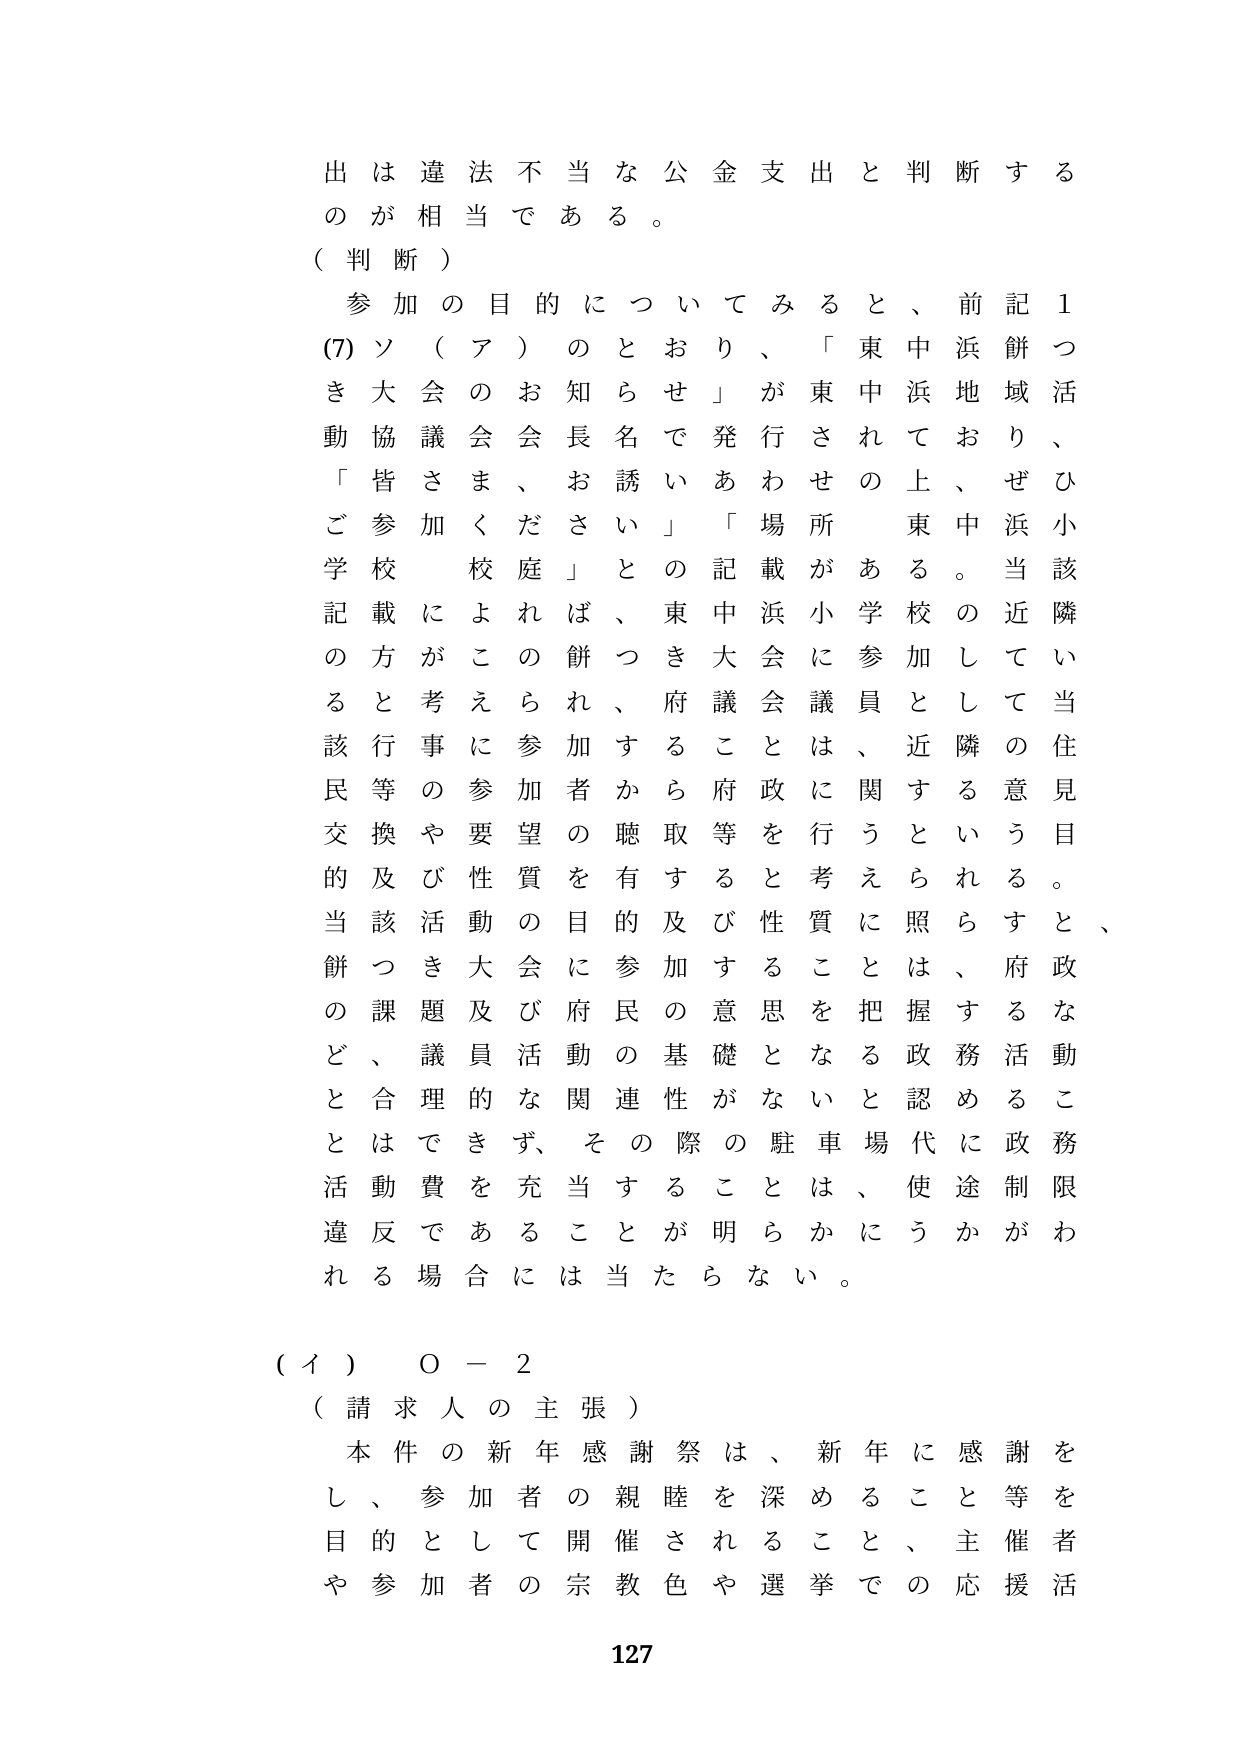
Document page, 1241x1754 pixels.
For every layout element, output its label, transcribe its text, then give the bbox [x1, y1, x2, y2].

text （判断） [276, 237, 1100, 281]
text （請求人の主張） [276, 1385, 1100, 1429]
text (イ) Ｏ－２ [252, 1341, 1100, 1385]
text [300, 148, 1100, 237]
text 参加の目的についてみると、前記１(7)ソ（ア）のとおり、「東中浜餅つき大会のお知らせ」が東中浜地域活動協議会会長名で発行されており、「皆さま、お誘いあわせの上、ぜひご参加ください」「場所 東中浜小学校 校庭」との記載がある。当該記載によれば、東中浜小学校の近隣の方がこの餅つき大会に参加していると考えられ、府議会議員として当該行事に参加することは、近隣の住民等の参加者から府政に関する意見交換や要望の聴取等を行うという目的及び性質を有すると考えられる。当該活動の目的及び性質に照らすと、餅つき大会に参加することは、府政の課題及び府民の意思を把握するなど、議員活動の基礎となる政務活動と合理的な関連性がないと認めることはできず、その際の駐車場代に政務活動費を充当することは、使途制限違反であることが明らかにうかがわれる場合には当たらない。 [300, 281, 1100, 1297]
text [300, 1429, 1100, 1606]
